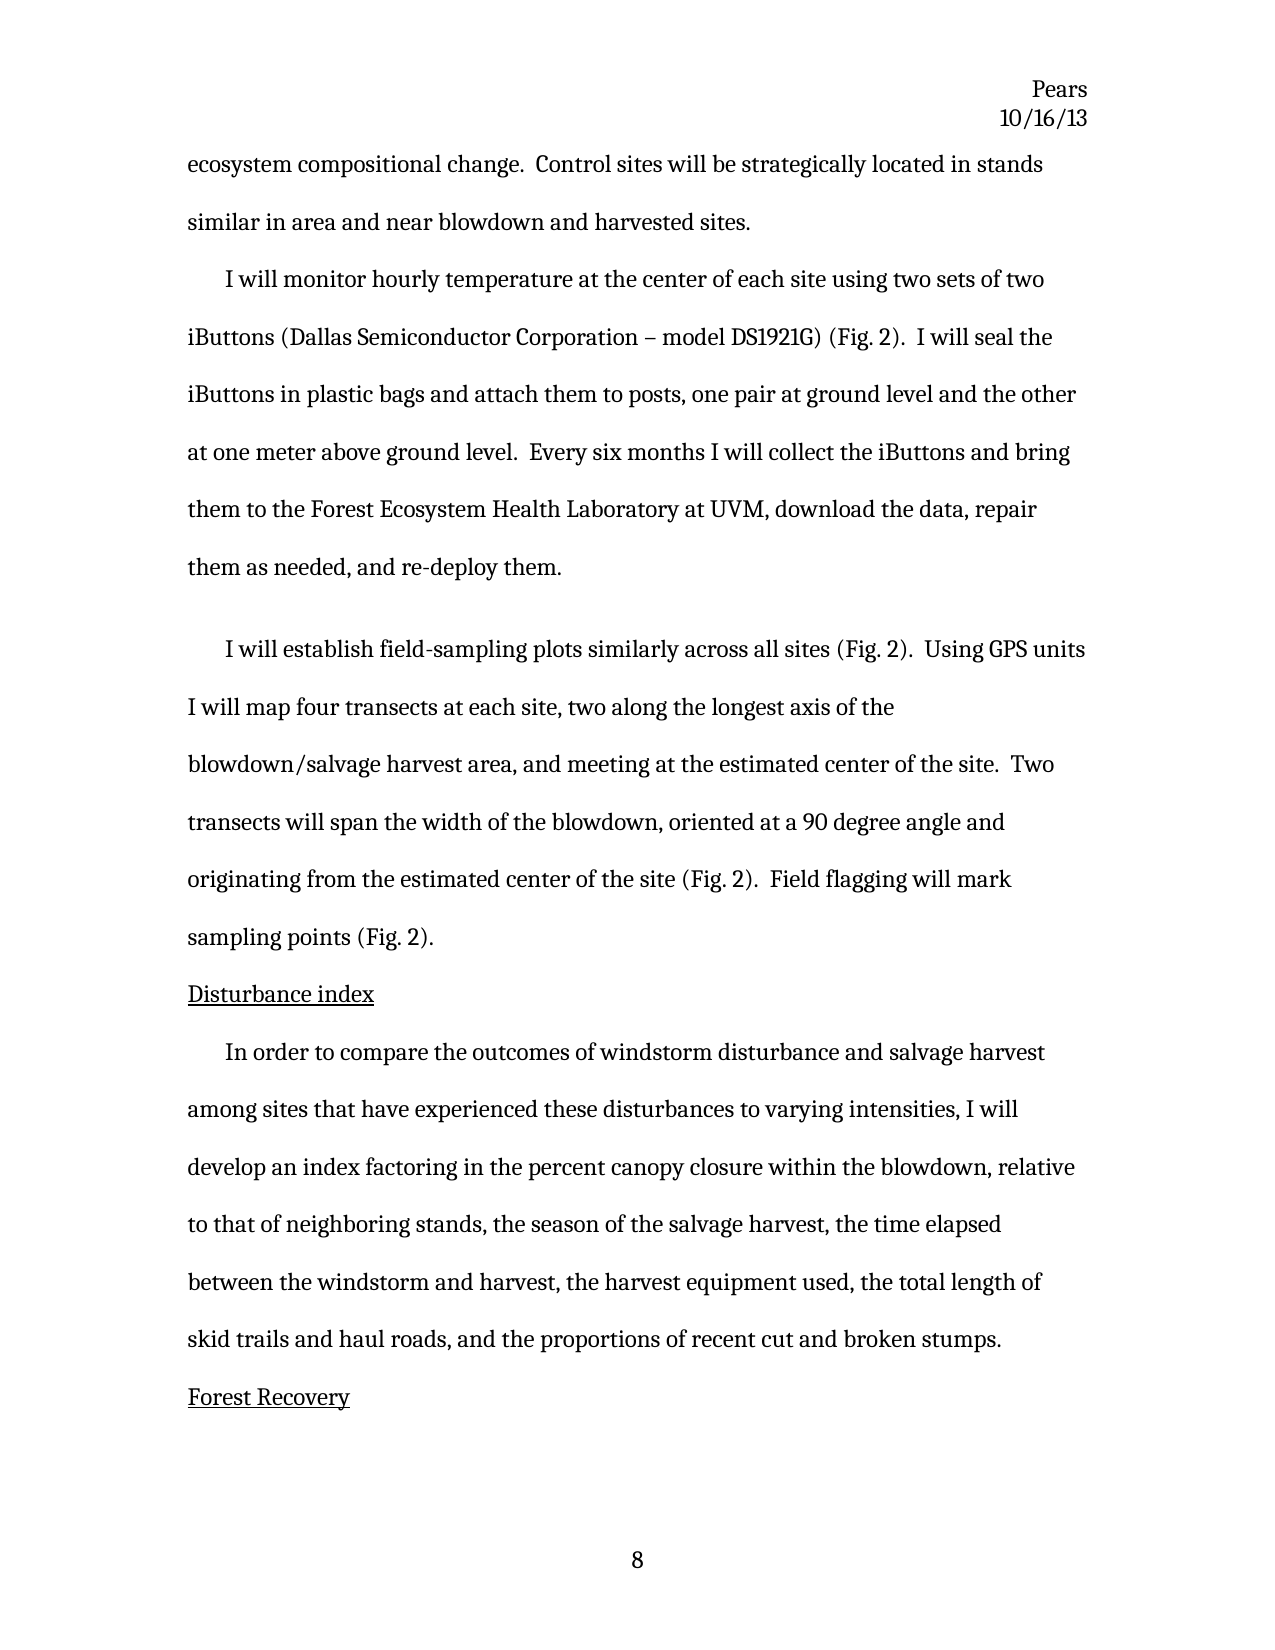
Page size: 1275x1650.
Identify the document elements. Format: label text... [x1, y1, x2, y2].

text Disturbance index [187, 980, 1087, 1009]
text In order to compare the outcomes of windstorm disturbance and salvage harvest among sites that have experienced these disturbances to varying intensities, I will develop an index factoring in the percent canopy closure within the blowdown, relative to that of neighboring stands, the season of the salvage harvest, the time elapsed between the windstorm and harvest, the harvest equipment used, the total length of skid trails and haul roads, and the proportions of recent cut and broken stumps. [187, 1037, 1087, 1354]
text I will monitor hourly temperature at the center of each site using two sets of two iButtons (Dallas Semiconductor Corporation – model DS1921G) (Fig. 2). I will seal the iButtons in plastic bags and attach them to posts, one pair at ground level and the other at one meter above ground level. Every six months I will collect the iButtons and bring them to the Forest Ecosystem Health Laboratory at UVM, download the data, repair them as needed, and re-deploy them. [187, 265, 1087, 581]
text Forest Recovery [187, 1382, 1087, 1411]
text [187, 150, 1087, 236]
text I will establish field-sampling plots similarly across all sites (Fig. 2). Using GPS units I will map four transects at each site, two along the longest axis of the blowdown/salvage harvest area, and meeting at the estimated center of the site. Two transects will span the width of the blowdown, oriented at a 90 degree angle and originating from the estimated center of the site (Fig. 2). Field flagging will mark sampling points (Fig. 2). [187, 635, 1087, 951]
